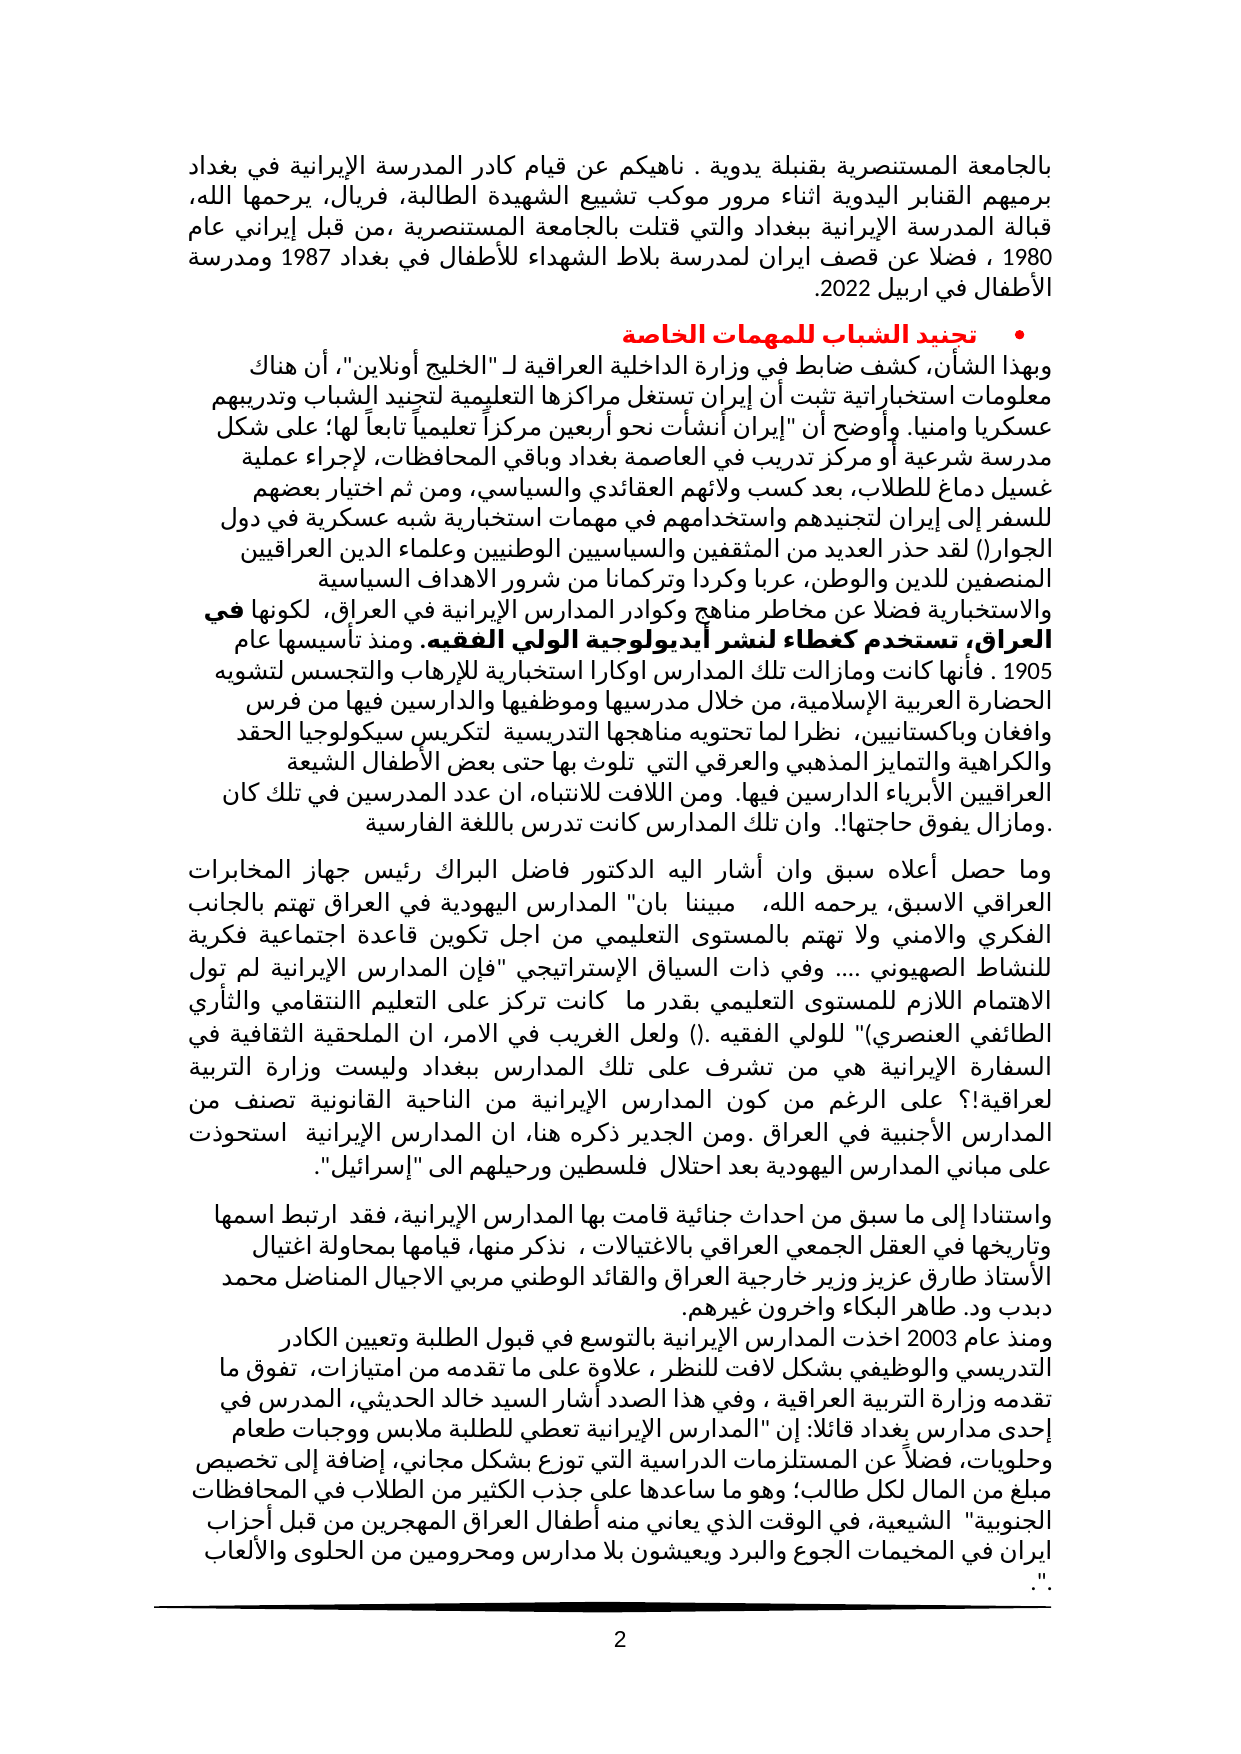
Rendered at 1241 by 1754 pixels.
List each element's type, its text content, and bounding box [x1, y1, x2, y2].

text ومنذ عام 2003 اخذت المدارس الإيرانية بالتوسع في قبول الطلبة وتعيين الكادر التدريسي والوظيفي بشكل لافت للنظر ، علاوة على ما تقدمه من امتيازات، تفوق ما تقدمه وزارة التربية العراقية ، وفي هذا الصدد أشار السيد خالد الحديثي، المدرس في إحدى مدارس بغداد قائلا: إن "المدارس الإيرانية تعطي للطلبة ملابس ووجبات طعام وحلويات، فضلاً عن المستلزمات الدراسية التي توزع بشكل مجاني، إضافة إلى تخصيص مبلغ من المال لكل طالب؛ وهو ما ساعدها على جذب الكثير من الطلاب في المحافظات الجنوبية" الشيعية، في الوقت الذي يعاني منه أطفال العراق المهجرين من قبل أحزاب ايران في المخيمات الجوع والبرد ويعيشون بلا مدارس ومحرومين من الحلوى والألعاب .". [187, 1322, 1053, 1596]
list تجنيد الشباب للمهمات الخاصة [187, 319, 1015, 350]
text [187, 150, 1053, 303]
text وما حصل أعلاه سبق وان أشار اليه الدكتور فاضل البراك رئيس جهاز المخابرات العراقي الاسبق، يرحمه الله، مبيننا بان" المدارس اليهودية في العراق تهتم بالجانب الفكري والامني ولا تهتم بالمستوى التعليمي من اجل تكوين قاعدة اجتماعية فكرية للنشاط الصهيوني .... وفي ذات السياق الإستراتيجي "فإن المدارس الإيرانية لم تول الاهتمام اللازم للمستوى التعليمي بقدر ما كانت تركز على التعليم االنتقامي والثأري الطائفي العنصري)" للولي الفقيه .() ولعل الغريب في الامر، ان الملحقية الثقافية في السفارة الإيرانية هي من تشرف على تلك المدارس ببغداد وليست وزارة التربية لعراقية!؟ على الرغم من كون المدارس الإيرانية من الناحية القانونية تصنف من المدارس الأجنبية في العراق .ومن الجدير ذكره هنا، ان المدارس الإيرانية استحوذت على مباني المدارس اليهودية بعد احتلال فلسطين ورحيلهم الى "إسرائيل". [187, 854, 1053, 1181]
text وبهذا الشأن، كشف ضابط في وزارة الداخلية العراقية لـ "الخليج أونلاين"، أن هناك معلومات استخباراتية تثبت أن إيران تستغل مراكزها التعليمية لتجنيد الشباب وتدريبهم عسكريا وامنيا. وأوضح أن "إيران أنشأت نحو أربعين مركزاً تعليمياً تابعاً لها؛ على شكل مدرسة شرعية أو مركز تدريب في العاصمة بغداد وباقي المحافظات، لإجراء عملية غسيل دماغ للطلاب، بعد كسب ولائهم العقائدي والسياسي، ومن ثم اختيار بعضهم للسفر إلى إيران لتجنيدهم واستخدامهم في مهمات استخبارية شبه عسكرية في دول الجوار() لقد حذر العديد من المثقفين والسياسيين الوطنيين وعلماء الدين العراقيين المنصفين للدين والوطن، عربا وكردا وتركمانا من شرور الاهداف السياسية والاستخبارية فضلا عن مخاطر مناهج وكوادر المدارس الإيرانية في العراق، لكونها في العراق، تستخدم كغطاء لنشر أيديولوجية الولي الفقيه. ومنذ تأسيسها عام 1905 . فأنها كانت ومازالت تلك المدارس اوكارا استخبارية للإرهاب والتجسس لتشويه الحضارة العربية الإسلامية، من خلال مدرسيها وموظفيها والدارسين فيها من فرس وافغان وباكستانيين، نظرا لما تحتويه مناهجها التدريسية لتكريس سيكولوجيا الحقد والكراهية والتمايز المذهبي والعرقي التي تلوث بها حتى بعض الأطفال الشيعة العراقيين الأبرياء الدارسين فيها. ومن اللافت للانتباه، ان عدد المدرسين في تلك كان ومازال يفوق حاجتها!. وان تلك المدارس كانت تدرس باللغة الفارسية. [187, 350, 1053, 838]
text واستنادا إلى ما سبق من احداث جنائية قامت بها المدارس الإيرانية، فقد ارتبط اسمها وتاريخها في العقل الجمعي العراقي بالاغتيالات ، نذكر منها، قيامها بمحاولة اغتيال الأستاذ طارق عزيز وزير خارجية العراق والقائد الوطني مربي الاجيال المناضل محمد دبدب ود. طاهر البكاء واخرون غيرهم. [187, 1199, 1053, 1322]
